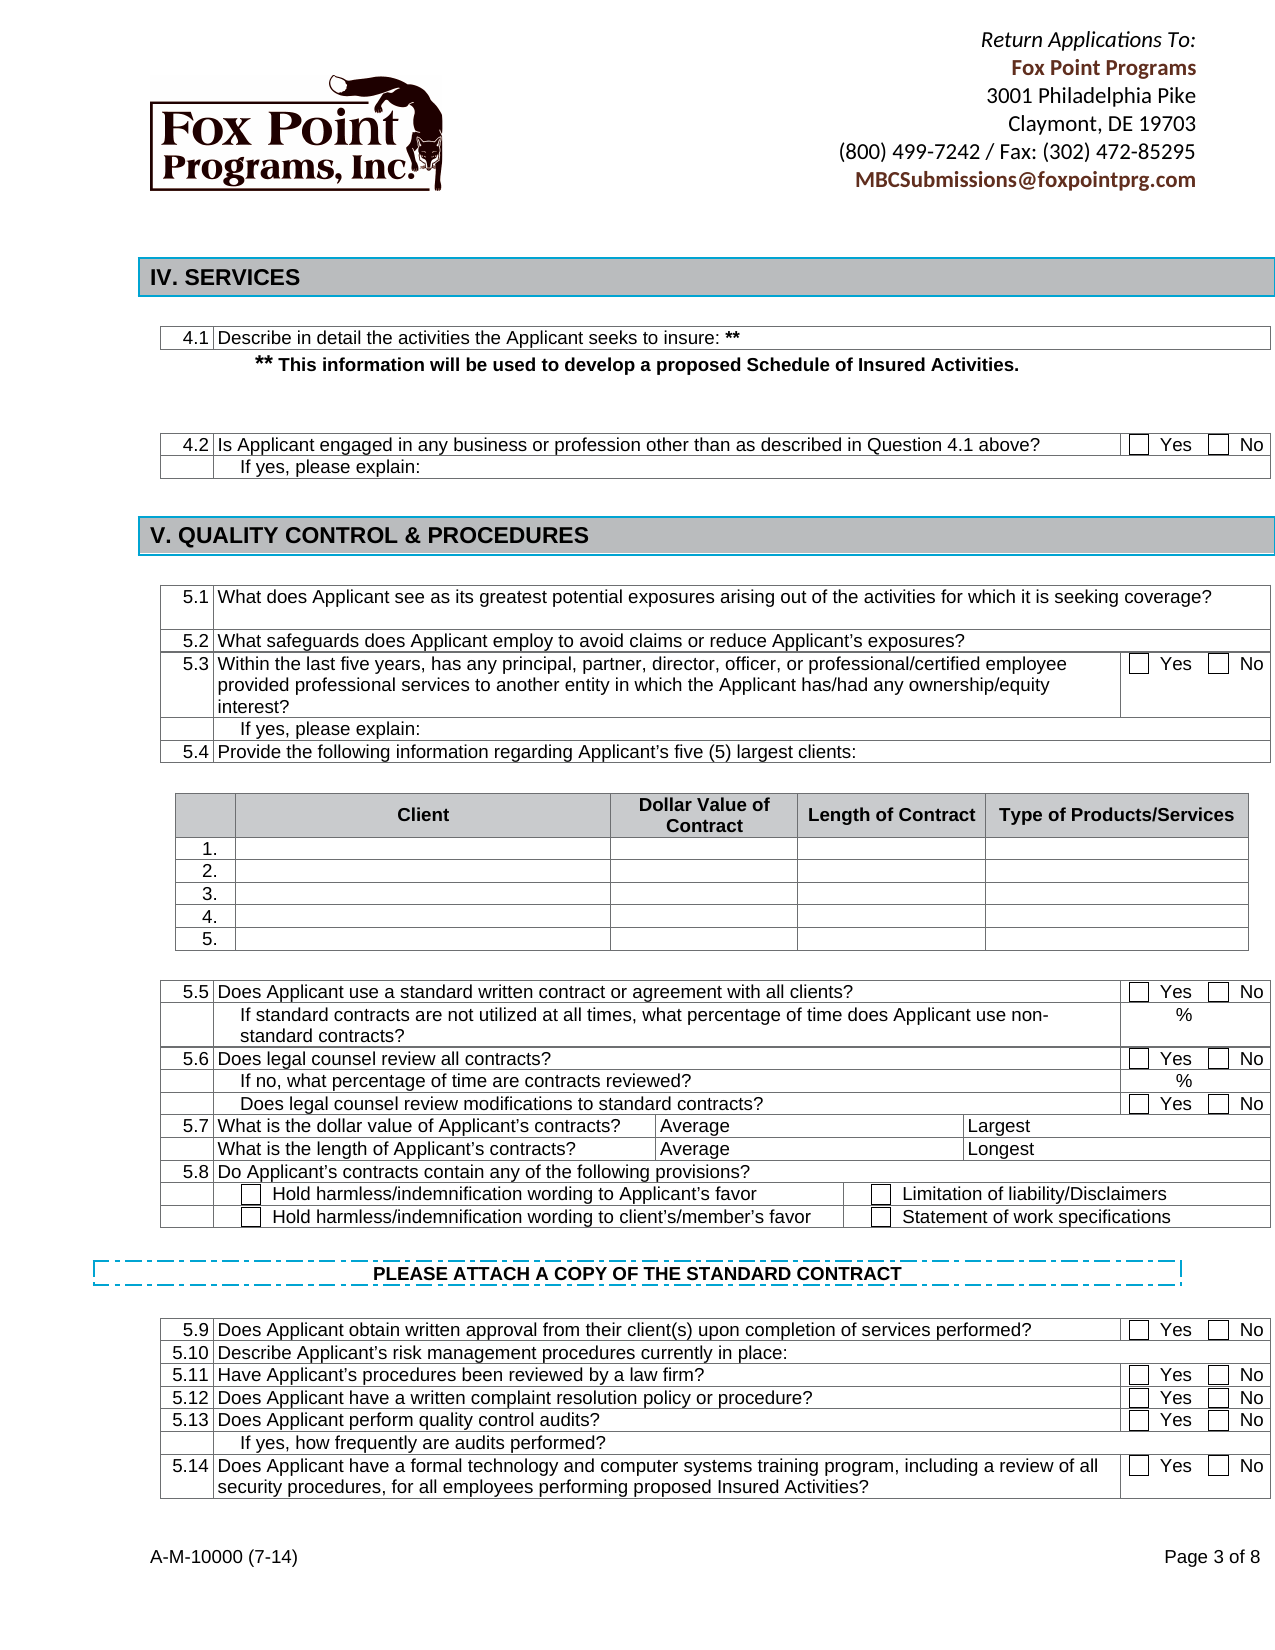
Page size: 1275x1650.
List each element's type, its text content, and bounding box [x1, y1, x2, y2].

table_header IV. SERVICES [140, 259, 1274, 295]
table_cell Hold harmless/indemnification wording to Applicant’s favor [214, 1183, 843, 1205]
table_header 5.1 [161, 586, 213, 629]
table_cell [161, 1093, 213, 1114]
table_cell Statement of work specifications [844, 1206, 1270, 1227]
table_cell What is the dollar value of Applicant’s contracts? [214, 1115, 655, 1137]
table_cell Yes No [1121, 1409, 1270, 1431]
table_cell What is the length of Applicant’s contracts? [214, 1138, 655, 1159]
table_cell Hold harmless/indemnification wording to client’s/member’s favor [214, 1206, 843, 1227]
table_cell [236, 838, 610, 859]
table_cell [176, 883, 235, 904]
table_header Dollar Value of Contract [611, 794, 797, 837]
table_cell [236, 883, 610, 904]
text ** This information will be used to develop a proposed Schedule of Insured Activities. [150, 349, 1125, 376]
table_cell Yes No [1121, 1387, 1270, 1408]
table_cell Does legal counsel review all contracts? [214, 1048, 1120, 1069]
table_cell Yes No [1229, 1048, 1270, 1069]
table_header Is Applicant engaged in any business or profession other than as described in Question 4.1 above? [214, 434, 1120, 455]
table_cell Does Applicant perform quality control audits? [214, 1409, 1120, 1431]
table_cell Largest [964, 1115, 1270, 1137]
table_cell [236, 928, 610, 949]
table_cell If yes, please explain: [214, 718, 1270, 740]
table_cell 5.10 [161, 1341, 213, 1363]
table_cell [161, 1070, 213, 1092]
table_cell 5.4 [161, 741, 213, 762]
table_cell Does Applicant have a written complaint resolution policy or procedure? [214, 1387, 1120, 1408]
table_header Does Applicant obtain written approval from their client(s) upon completion of services performed? [214, 1319, 1120, 1340]
table_cell [161, 456, 213, 478]
table_header What does Applicant see as its greatest potential exposures arising out of the activities for which it is seeking coverage? [214, 586, 1270, 629]
table_cell [611, 860, 797, 882]
table_cell Average [656, 1115, 963, 1137]
table_cell [161, 1206, 213, 1227]
table_cell [176, 905, 235, 927]
table_cell 5.12 [161, 1387, 213, 1408]
table_header Yes No [1209, 435, 1228, 454]
table_cell Does Applicant have a formal technology and computer systems training program, including a review of all security procedures, for all employees performing proposed Insured Activities? [214, 1455, 1120, 1498]
table_header 4.1 [161, 327, 213, 348]
table_cell [611, 883, 797, 904]
table_cell If yes, how frequently are audits performed? [214, 1432, 1270, 1453]
table_cell [611, 905, 797, 927]
table_cell Limitation of liability/Disclaimers [844, 1183, 1270, 1205]
table_header PLEASE ATTACH A COPY OF THE STANDARD CONTRACT [94, 1260, 1181, 1284]
table_cell % [1121, 1070, 1270, 1092]
table_cell Describe Applicant’s risk management procedures currently in place: [214, 1341, 1270, 1363]
table_cell [798, 928, 985, 949]
table_cell What safeguards does Applicant employ to avoid claims or reduce Applicant’s exposures? [214, 630, 1270, 651]
table_cell [176, 928, 235, 949]
table_cell Yes No [1209, 1049, 1228, 1068]
table_header Yes No [1229, 434, 1270, 455]
table_cell [798, 905, 985, 927]
table_cell If yes, please explain: [214, 456, 1270, 478]
table_header 5.5 [161, 981, 213, 1002]
table_cell Have Applicant’s procedures been reviewed by a law firm? [214, 1364, 1120, 1386]
table_cell [986, 928, 1248, 949]
table_cell [176, 838, 235, 859]
table_cell 5.14 [161, 1455, 213, 1498]
table_cell Does legal counsel review modifications to standard contracts? [214, 1093, 1120, 1114]
table_cell [236, 905, 610, 927]
table_header Does Applicant use a standard written contract or agreement with all clients? [214, 981, 1120, 1002]
table_cell Longest [964, 1138, 1270, 1159]
table_cell 5.8 [161, 1161, 213, 1182]
table_cell [611, 928, 797, 949]
table_cell Average [656, 1138, 963, 1159]
table_cell [176, 860, 235, 882]
table_cell [986, 905, 1248, 927]
picture [150, 75, 443, 191]
table_cell Yes No [1121, 1364, 1270, 1386]
table_cell If no, what percentage of time are contracts reviewed? [214, 1070, 1120, 1092]
table_cell [161, 1003, 213, 1046]
table_cell 5.2 [161, 630, 213, 651]
table_header 5.9 [161, 1319, 213, 1340]
table_cell 5.6 [161, 1048, 213, 1069]
table_cell [986, 838, 1248, 859]
table_cell 5.7 [161, 1115, 213, 1137]
table_cell 5.13 [161, 1409, 213, 1431]
table_cell % [1121, 1003, 1270, 1046]
table_cell [798, 838, 985, 859]
table_cell [986, 883, 1248, 904]
table_cell Yes No [1121, 1093, 1270, 1114]
table_cell [236, 860, 610, 882]
table_header Yes No [1149, 434, 1208, 455]
table_header [176, 794, 235, 837]
table_cell Yes No [1121, 653, 1270, 717]
table_cell [161, 1432, 213, 1453]
table_cell 5.3 [161, 653, 213, 717]
table_cell [611, 838, 797, 859]
table_header V. QUALITY CONTROL & PROCEDURES [140, 518, 1274, 553]
table_cell Within the last five years, has any principal, partner, director, officer, or professional/certified employee provided professional services to another entity in which the Applicant has/had any ownership/equity interest? [214, 653, 1120, 717]
table_cell Do Applicant’s contracts contain any of the following provisions? [214, 1161, 1270, 1182]
table_cell Yes No [1121, 1455, 1270, 1498]
table_header Length of Contract [798, 794, 985, 837]
table_header Client [236, 794, 610, 837]
table_cell [798, 883, 985, 904]
table_header 4.2 [161, 434, 213, 455]
table_cell [161, 1138, 213, 1159]
table_header Type of Products/Services [986, 794, 1248, 837]
table_header Describe in detail the activities the Applicant seeks to insure: ** [214, 327, 1270, 348]
table_cell [986, 860, 1248, 882]
table_cell [798, 860, 985, 882]
table_cell [161, 1183, 213, 1205]
table_cell [161, 718, 213, 740]
table_cell If standard contracts are not utilized at all times, what percentage of time does Applicant use non-standard contracts? [214, 1003, 1120, 1046]
table_cell 5.11 [161, 1364, 213, 1386]
table_cell Provide the following information regarding Applicant’s five (5) largest clients: [214, 741, 1270, 762]
table_header Yes No [1121, 1319, 1270, 1340]
table_header Yes No [1121, 981, 1270, 1002]
table_cell Yes No [1149, 1048, 1208, 1069]
